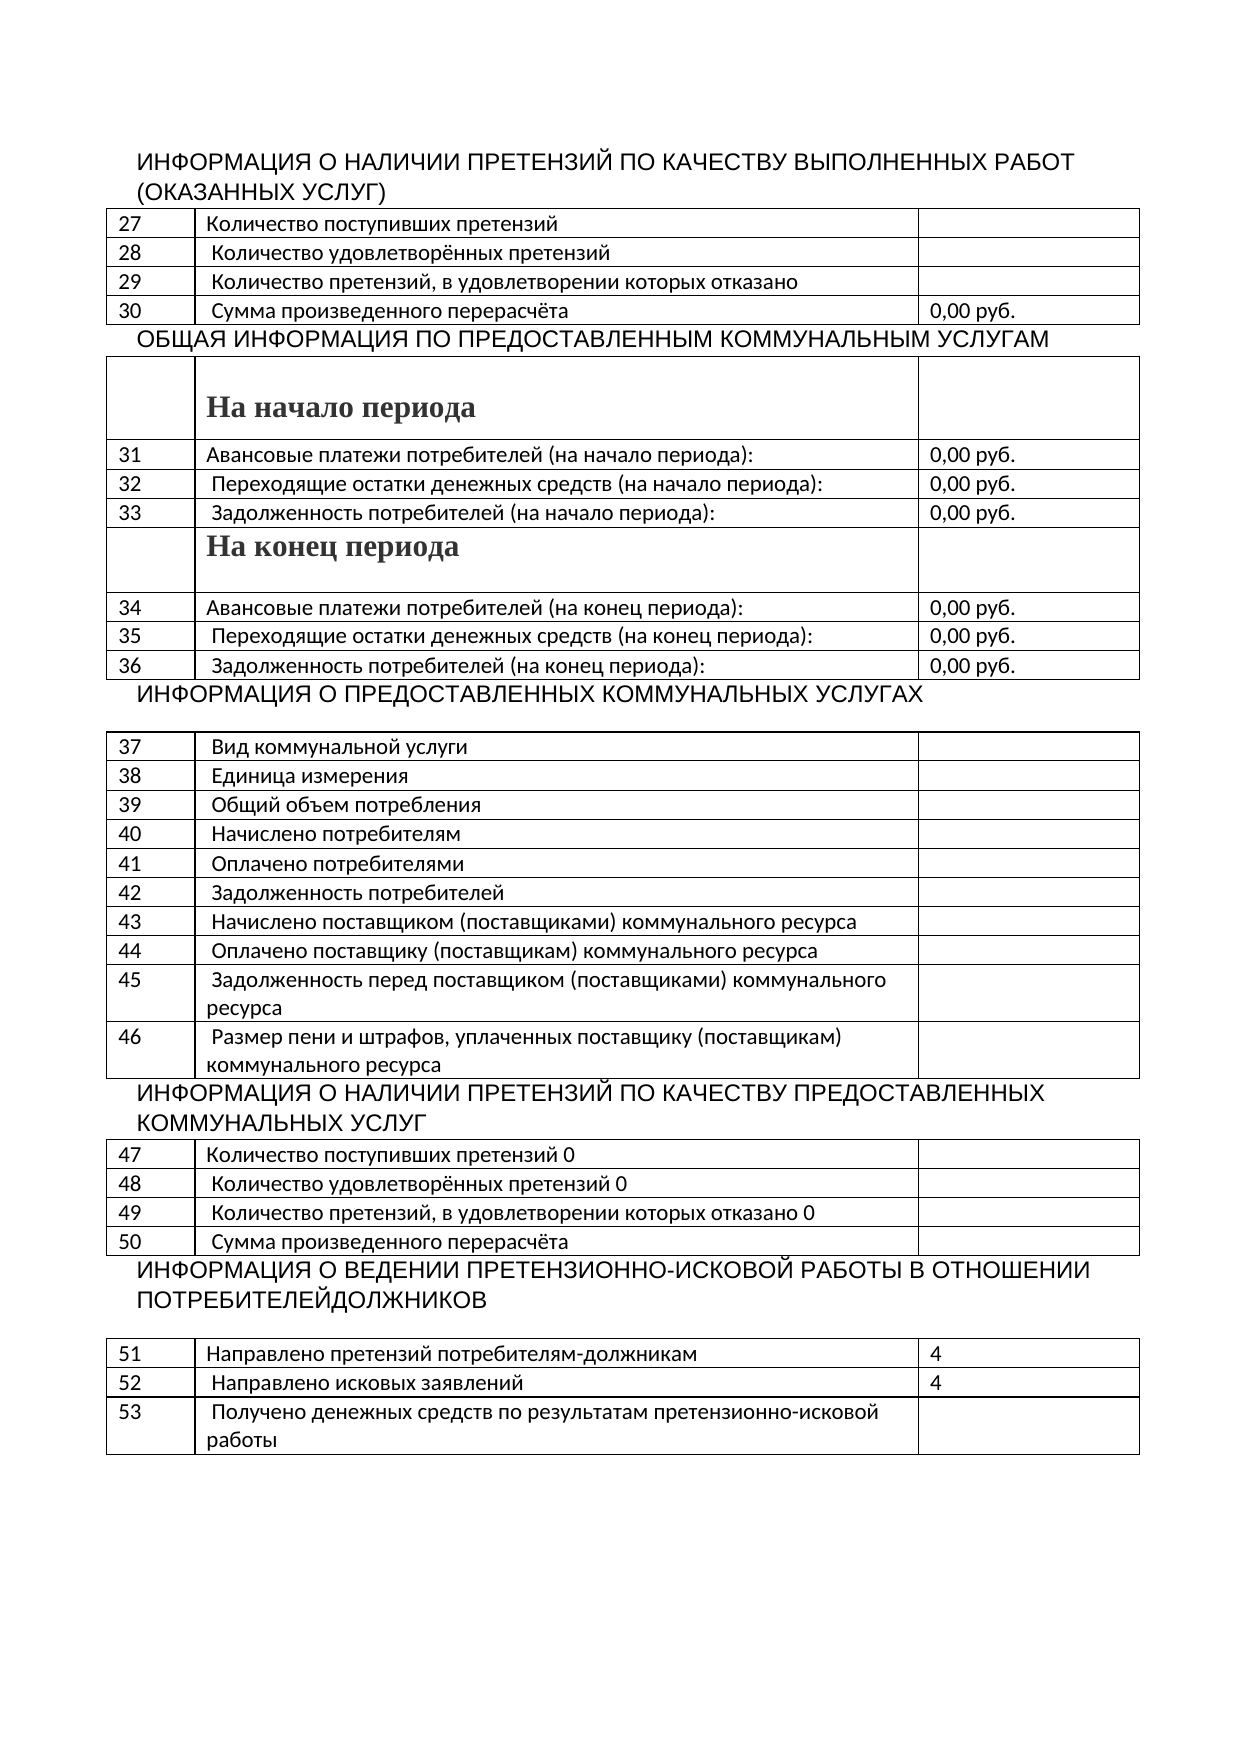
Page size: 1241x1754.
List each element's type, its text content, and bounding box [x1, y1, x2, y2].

table_cell 39 [107, 791, 194, 818]
table_header Направлено претензий потребителям-должникам [196, 1339, 918, 1367]
table_cell Получено денежных средств по результатам претензионно-исковой работы [196, 1398, 918, 1453]
table_header [919, 1140, 1139, 1168]
table_cell 0,00 руб. [919, 622, 1139, 650]
table_cell Единица измерения [196, 761, 918, 789]
table_cell 41 [107, 849, 194, 877]
table_cell 32 [107, 470, 194, 497]
table_cell Переходящие остатки денежных средств (на конец периода): [196, 622, 918, 650]
table_cell 28 [107, 238, 194, 266]
text ИНФОРМАЦИЯ О ВЕДЕНИИ ПРЕТЕНЗИОННО-ИСКОВОЙ РАБОТЫ В ОТНОШЕНИИ ПОТРЕБИТЕЛЕЙДОЛЖНИКОВ [136, 1256, 1143, 1314]
table_cell 40 [107, 820, 194, 848]
table_cell 36 [107, 651, 194, 679]
table_cell [919, 1169, 1139, 1197]
table_cell 53 [107, 1398, 194, 1453]
table_cell 44 [107, 936, 194, 964]
table_cell [919, 238, 1139, 266]
table_cell 46 [107, 1022, 194, 1078]
table_cell 42 [107, 878, 194, 906]
table_cell 4 [919, 1368, 1139, 1396]
table_cell [919, 936, 1139, 964]
table_cell Количество претензий, в удовлетворении которых отказано [196, 267, 918, 295]
table_cell [919, 878, 1139, 906]
table_header [919, 209, 1139, 237]
text ОБЩАЯ ИНФОРМАЦИЯ ПО ПРЕДОСТАВЛЕННЫМ КОММУНАЛЬНЫМ УСЛУГАМ [136, 325, 1143, 353]
table_cell [919, 791, 1139, 818]
table_cell 30 [107, 296, 194, 324]
table_cell 34 [107, 593, 194, 621]
table_cell [919, 1198, 1139, 1226]
table_header 51 [107, 1339, 194, 1367]
table_cell [919, 820, 1139, 848]
table_cell [919, 1022, 1139, 1078]
table_header Количество поступивших претензий [196, 209, 918, 237]
text ИНФОРМАЦИЯ О ПРЕДОСТАВЛЕННЫХ КОММУНАЛЬНЫХ УСЛУГАХ [136, 680, 1143, 707]
table_cell [107, 528, 194, 592]
table_cell Задолженность перед поставщиком (поставщиками) коммунального ресурса [196, 965, 918, 1021]
table_cell [919, 528, 1139, 592]
table_cell 50 [107, 1227, 194, 1255]
table_cell Сумма произведенного перерасчёта [196, 1227, 918, 1255]
table_cell 52 [107, 1368, 194, 1396]
table_cell 31 [107, 440, 194, 468]
text ИНФОРМАЦИЯ О НАЛИЧИИ ПРЕТЕНЗИЙ ПО КАЧЕСТВУ ПРЕДОСТАВЛЕННЫХ КОММУНАЛЬНЫХ УСЛУГ [136, 1079, 1143, 1136]
table_header 47 [107, 1140, 194, 1168]
table_cell [919, 761, 1139, 789]
table_cell [919, 267, 1139, 295]
table_header [107, 357, 194, 439]
table_cell Общий объем потребления [196, 791, 918, 818]
table_cell Оплачено поставщику (поставщикам) коммунального ресурса [196, 936, 918, 964]
table_cell 0,00 руб. [919, 499, 1139, 527]
table_header [919, 357, 1139, 439]
table_cell 29 [107, 267, 194, 295]
table_cell Количество удовлетворённых претензий [196, 238, 918, 266]
table_cell Начислено потребителям [196, 820, 918, 848]
table_cell 0,00 руб. [919, 593, 1139, 621]
table_cell 48 [107, 1169, 194, 1197]
table_cell [919, 965, 1139, 1021]
table_cell 35 [107, 622, 194, 650]
table_header 27 [107, 209, 194, 237]
table_cell 33 [107, 499, 194, 527]
table_cell 49 [107, 1198, 194, 1226]
table_cell 45 [107, 965, 194, 1021]
table_cell 0,00 руб. [919, 296, 1139, 324]
table_cell Размер пени и штрафов, уплаченных поставщику (поставщикам) коммунального ресурса [196, 1022, 918, 1078]
table_cell 0,00 руб. [919, 651, 1139, 679]
table_cell [919, 1398, 1139, 1453]
table_cell 43 [107, 907, 194, 935]
table_cell На конец периода [196, 528, 918, 592]
table_cell Авансовые платежи потребителей (на конец периода): [196, 593, 918, 621]
table_header Количество поступивших претензий 0 [196, 1140, 918, 1168]
text ИНФОРМАЦИЯ О НАЛИЧИИ ПРЕТЕНЗИЙ ПО КАЧЕСТВУ ВЫПОЛНЕННЫХ РАБОТ (ОКАЗАННЫХ УСЛУГ) [136, 148, 1143, 206]
table_cell Задолженность потребителей [196, 878, 918, 906]
table_cell Задолженность потребителей (на конец периода): [196, 651, 918, 679]
table_header 37 [107, 733, 194, 760]
table_cell Оплачено потребителями [196, 849, 918, 877]
table_cell [919, 907, 1139, 935]
table_header На начало периода [196, 357, 918, 439]
table_cell [919, 849, 1139, 877]
table_cell [919, 1227, 1139, 1255]
table_cell 0,00 руб. [919, 470, 1139, 497]
table_cell Направлено исковых заявлений [196, 1368, 918, 1396]
table_cell 0,00 руб. [919, 440, 1139, 468]
table_cell Авансовые платежи потребителей (на начало периода): [196, 440, 918, 468]
table_cell Начислено поставщиком (поставщиками) коммунального ресурса [196, 907, 918, 935]
table_cell Количество претензий, в удовлетворении которых отказано 0 [196, 1198, 918, 1226]
table_cell Сумма произведенного перерасчёта [196, 296, 918, 324]
table_header Вид коммунальной услуги [196, 733, 918, 760]
table_header [919, 733, 1139, 760]
table_cell Количество удовлетворённых претензий 0 [196, 1169, 918, 1197]
table_header 4 [919, 1339, 1139, 1367]
table_cell Задолженность потребителей (на начало периода): [196, 499, 918, 527]
table_cell Переходящие остатки денежных средств (на начало периода): [196, 470, 918, 497]
table_cell 38 [107, 761, 194, 789]
